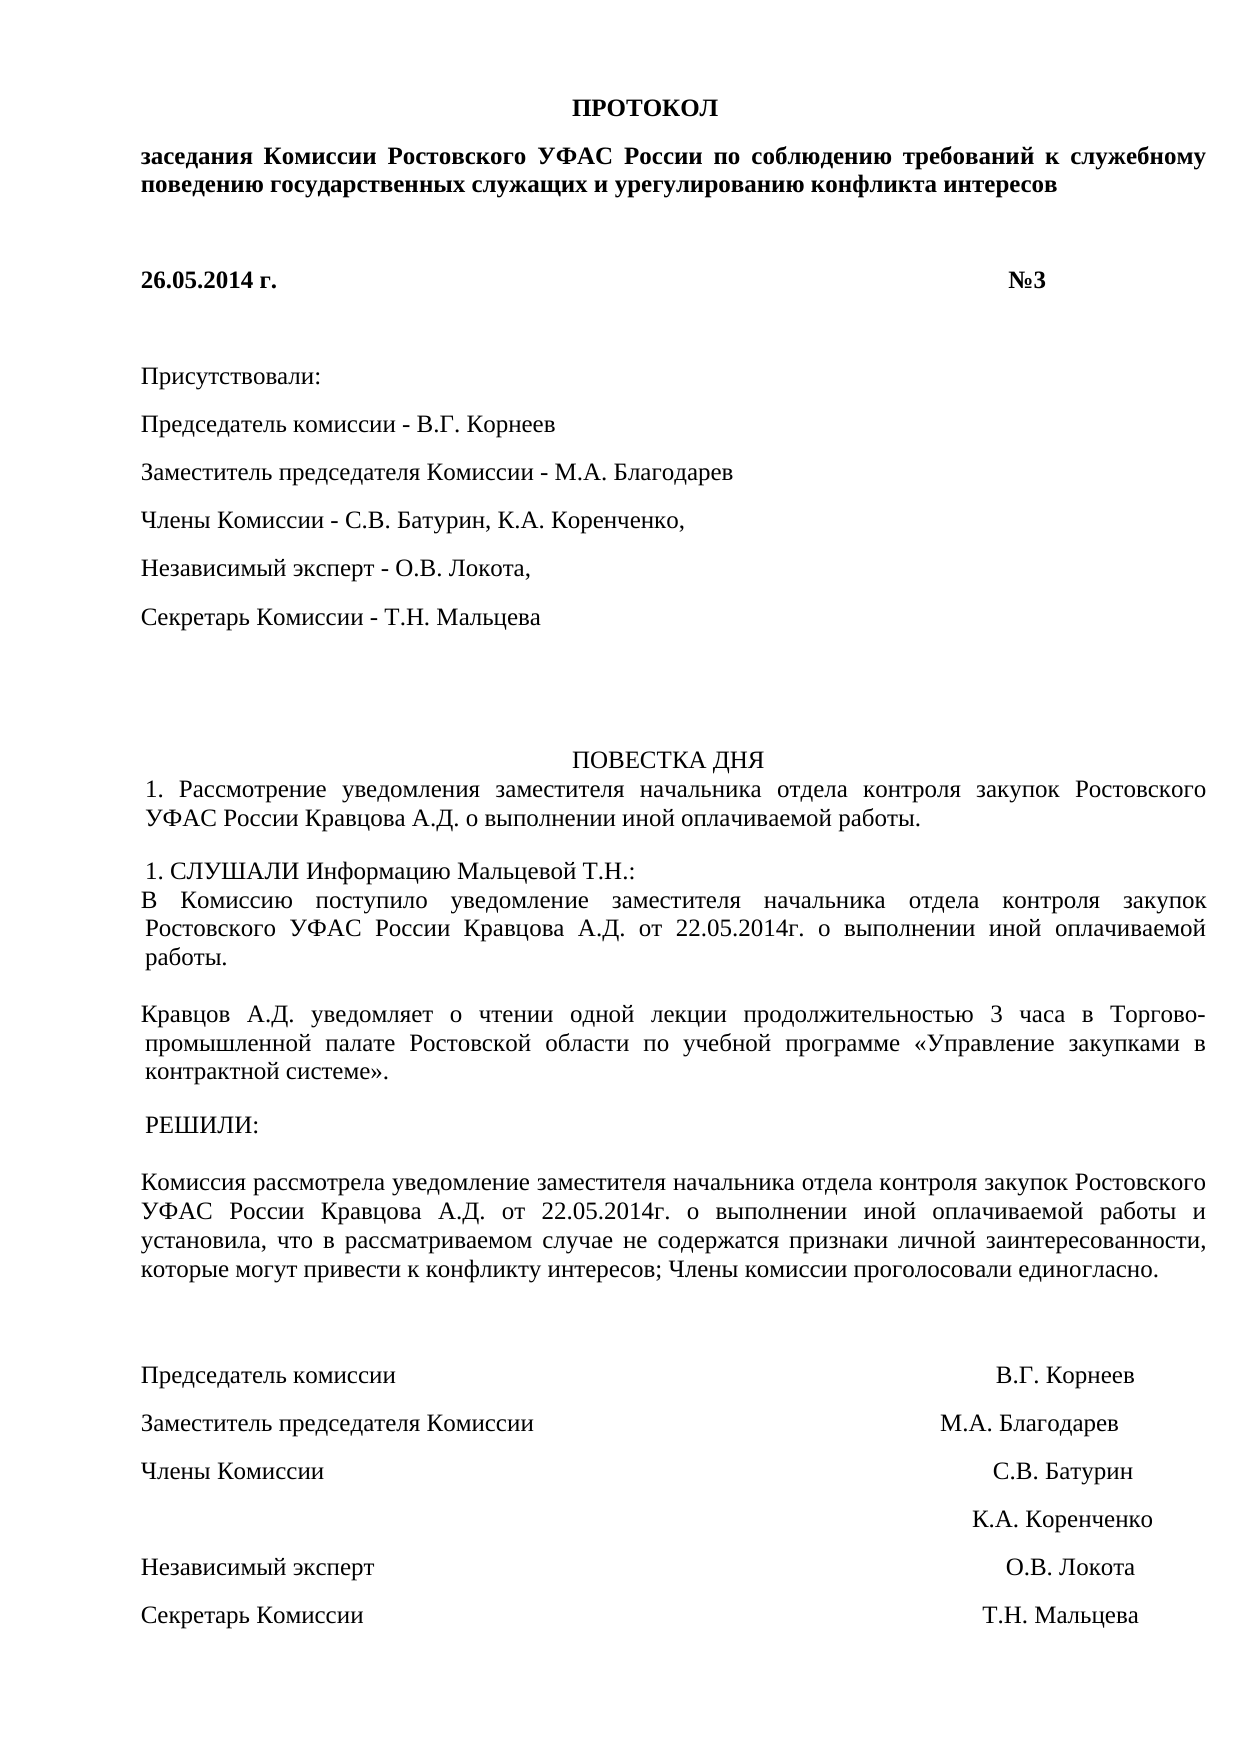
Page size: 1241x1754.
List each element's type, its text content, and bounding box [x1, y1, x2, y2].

text Присутствовали: [141, 362, 1207, 391]
text заседания Комиссии Ростовского УФАС России по соблюдению требований к служебному поведению государственных служащих и урегулированию конфликта интересов [141, 141, 1207, 198]
text Члены Комиссии - С.В. Батурин, К.А. Коренченко, [141, 506, 1207, 534]
text Независимый эксперт - О.В. Локота, [141, 554, 1207, 583]
text Секретарь Комиссии - Т.Н. Мальцева [141, 602, 1207, 631]
text Члены Комиссии С.В. Батурин [141, 1456, 1207, 1485]
text 1. СЛУШАЛИ Информацию Мальцевой Т.Н.: [145, 857, 1207, 885]
text Заместитель председателя Комиссии М.А. Благодарев [141, 1408, 1207, 1437]
text Заместитель председателя Комиссии - М.А. Благодарев [141, 458, 1207, 487]
text Независимый эксперт О.В. Локота [141, 1552, 1207, 1581]
text Кравцов А.Д. уведомляет о чтении одной лекции продолжительностью 3 часа в Торгово- промышленной палате Ростовской области по учебной программе «Управление закупками в контрактной системе». [141, 1000, 1207, 1085]
text Комиссия рассмотрела уведомление заместителя начальника отдела контроля закупок Ростовского УФАС России Кравцова А.Д. от 22.05.2014г. о выполнении иной оплачиваемой работы и установила, что в рассматриваемом случае не содержатся признаки личной заинтересованности, которые могут привести к конфликту интересов; Члены комиссии проголосовали единогласно. [141, 1168, 1207, 1283]
text Председатель комиссии В.Г. Корнеев [141, 1360, 1207, 1389]
text РЕШИЛИ: [145, 1110, 1207, 1139]
text Секретарь Комиссии Т.Н. Мальцева [141, 1600, 1207, 1629]
text В Комиссию поступило уведомление заместителя начальника отдела контроля закупок Ростовского УФАС России Кравцова А.Д. от 22.05.2014г. о выполнении иной оплачиваемой работы. [141, 885, 1207, 971]
text 1. Рассмотрение уведомления заместителя начальника отдела контроля закупок Ростовского УФАС России Кравцова А.Д. о выполнении иной оплачиваемой работы. [145, 775, 1207, 832]
text ПРОТОКОЛ [572, 93, 1207, 122]
text ПОВЕСТКА ДНЯ [572, 746, 1207, 775]
text Председатель комиссии - В.Г. Корнеев [141, 410, 1207, 438]
text 26.05.2014 г. №3 [141, 266, 1207, 294]
text К.А. Коренченко [141, 1504, 1207, 1533]
